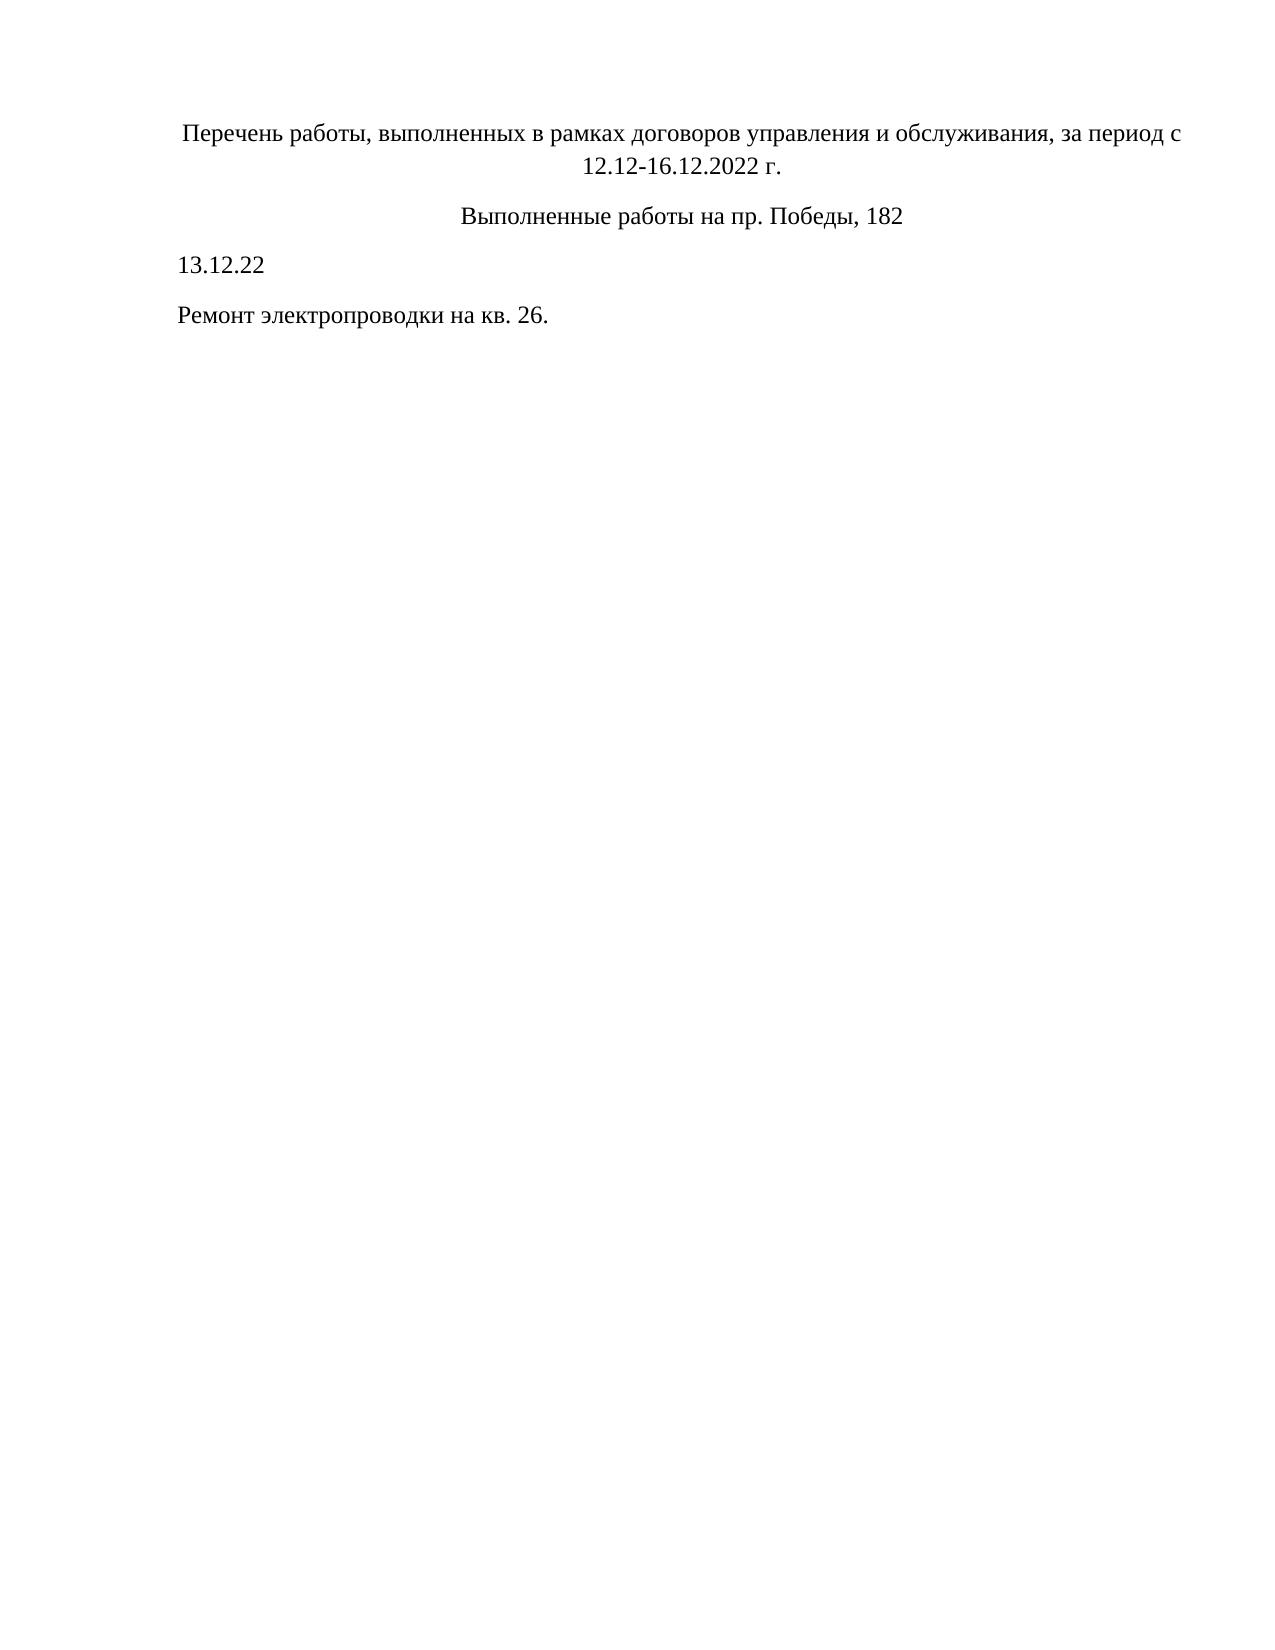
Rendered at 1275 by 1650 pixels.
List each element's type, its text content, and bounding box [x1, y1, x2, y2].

text 13.12.22 [177, 250, 1186, 279]
text Выполненные работы на пр. Победы, 182 [177, 201, 1186, 229]
text Ремонт электропроводки на кв. 26. [177, 300, 1186, 329]
text Перечень работы, выполненных в рамках договоров управления и обслуживания, за период с 12.12-16.12.2022 г. [177, 118, 1186, 180]
